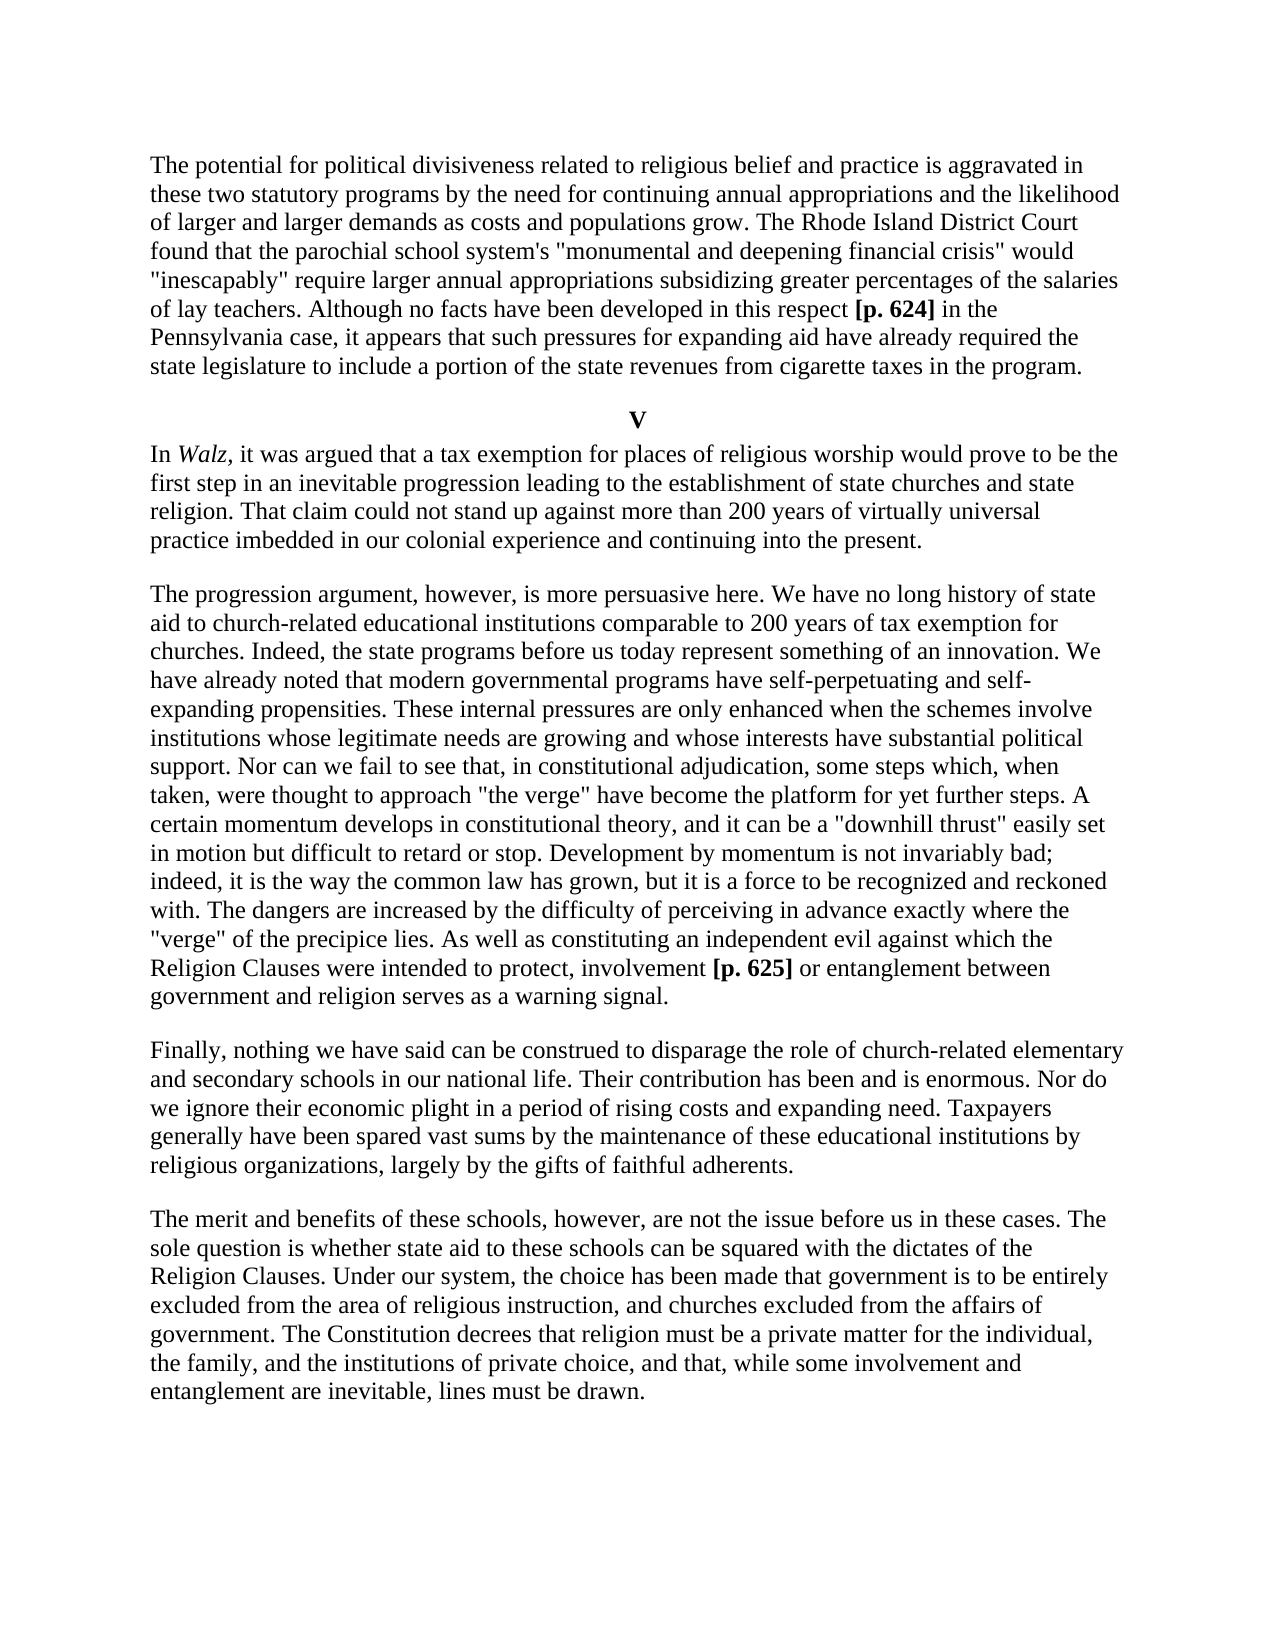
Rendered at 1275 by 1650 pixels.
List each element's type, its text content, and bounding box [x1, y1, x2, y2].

text The potential for political divisiveness related to religious belief and practice is aggravated in these two statutory programs by the need for continuing annual appropriations and the likelihood of larger and larger demands as costs and populations grow. The Rhode Island District Court found that the parochial school system's "monumental and deepening financial crisis" would "inescapably" require larger annual appropriations subsidizing greater percentages of the salaries of lay teachers. Although no facts have been developed in this respect [p. 624] in the Pennsylvania case, it appears that such pressures for expanding aid have already required the state legislature to include a portion of the state revenues from cigarette taxes in the program. [150, 150, 1125, 380]
text The progression argument, however, is more persuasive here. We have no long history of state aid to church-related educational institutions comparable to 200 years of tax exemption for churches. Indeed, the state programs before us today represent something of an innovation. We have already noted that modern governmental programs have self-perpetuating and self-expanding propensities. These internal pressures are only enhanced when the schemes involve institutions whose legitimate needs are growing and whose interests have substantial political support. Nor can we fail to see that, in constitutional adjudication, some steps which, when taken, were thought to approach "the verge" have become the platform for yet further steps. A certain momentum develops in constitutional theory, and it can be a "downhill thrust" easily set in motion but difficult to retard or stop. Development by momentum is not invariably bad; indeed, it is the way the common law has grown, but it is a force to be recognized and reckoned with. The dangers are increased by the difficulty of perceiving in advance exactly where the "verge" of the precipice lies. As well as constituting an independent evil against which the Religion Clauses were intended to protect, involvement [p. 625] or entanglement between government and religion serves as a warning signal. [150, 579, 1125, 1010]
text The merit and benefits of these schools, however, are not the issue before us in these cases. The sole question is whether state aid to these schools can be squared with the dictates of the Religion Clauses. Under our system, the choice has been made that government is to be entirely excluded from the area of religious instruction, and churches excluded from the affairs of government. The Constitution decrees that religion must be a private matter for the individual, the family, and the institutions of private choice, and that, while some involvement and entanglement are inevitable, lines must be drawn. [150, 1204, 1125, 1405]
text Finally, nothing we have said can be construed to disparage the role of church-related elementary and secondary schools in our national life. Their contribution has been and is enormous. Nor do we ignore their economic plight in a period of rising costs and expanding need. Taxpayers generally have been spared vast sums by the maintenance of these educational institutions by religious organizations, largely by the gifts of faithful adherents. [150, 1035, 1125, 1179]
subtitle V [150, 405, 1125, 434]
text In Walz, it was argued that a tax exemption for places of religious worship would prove to be the first step in an inevitable progression leading to the establishment of state churches and state religion. That claim could not stand up against more than 200 years of virtually universal practice imbedded in our colonial experience and continuing into the present. [150, 439, 1125, 554]
